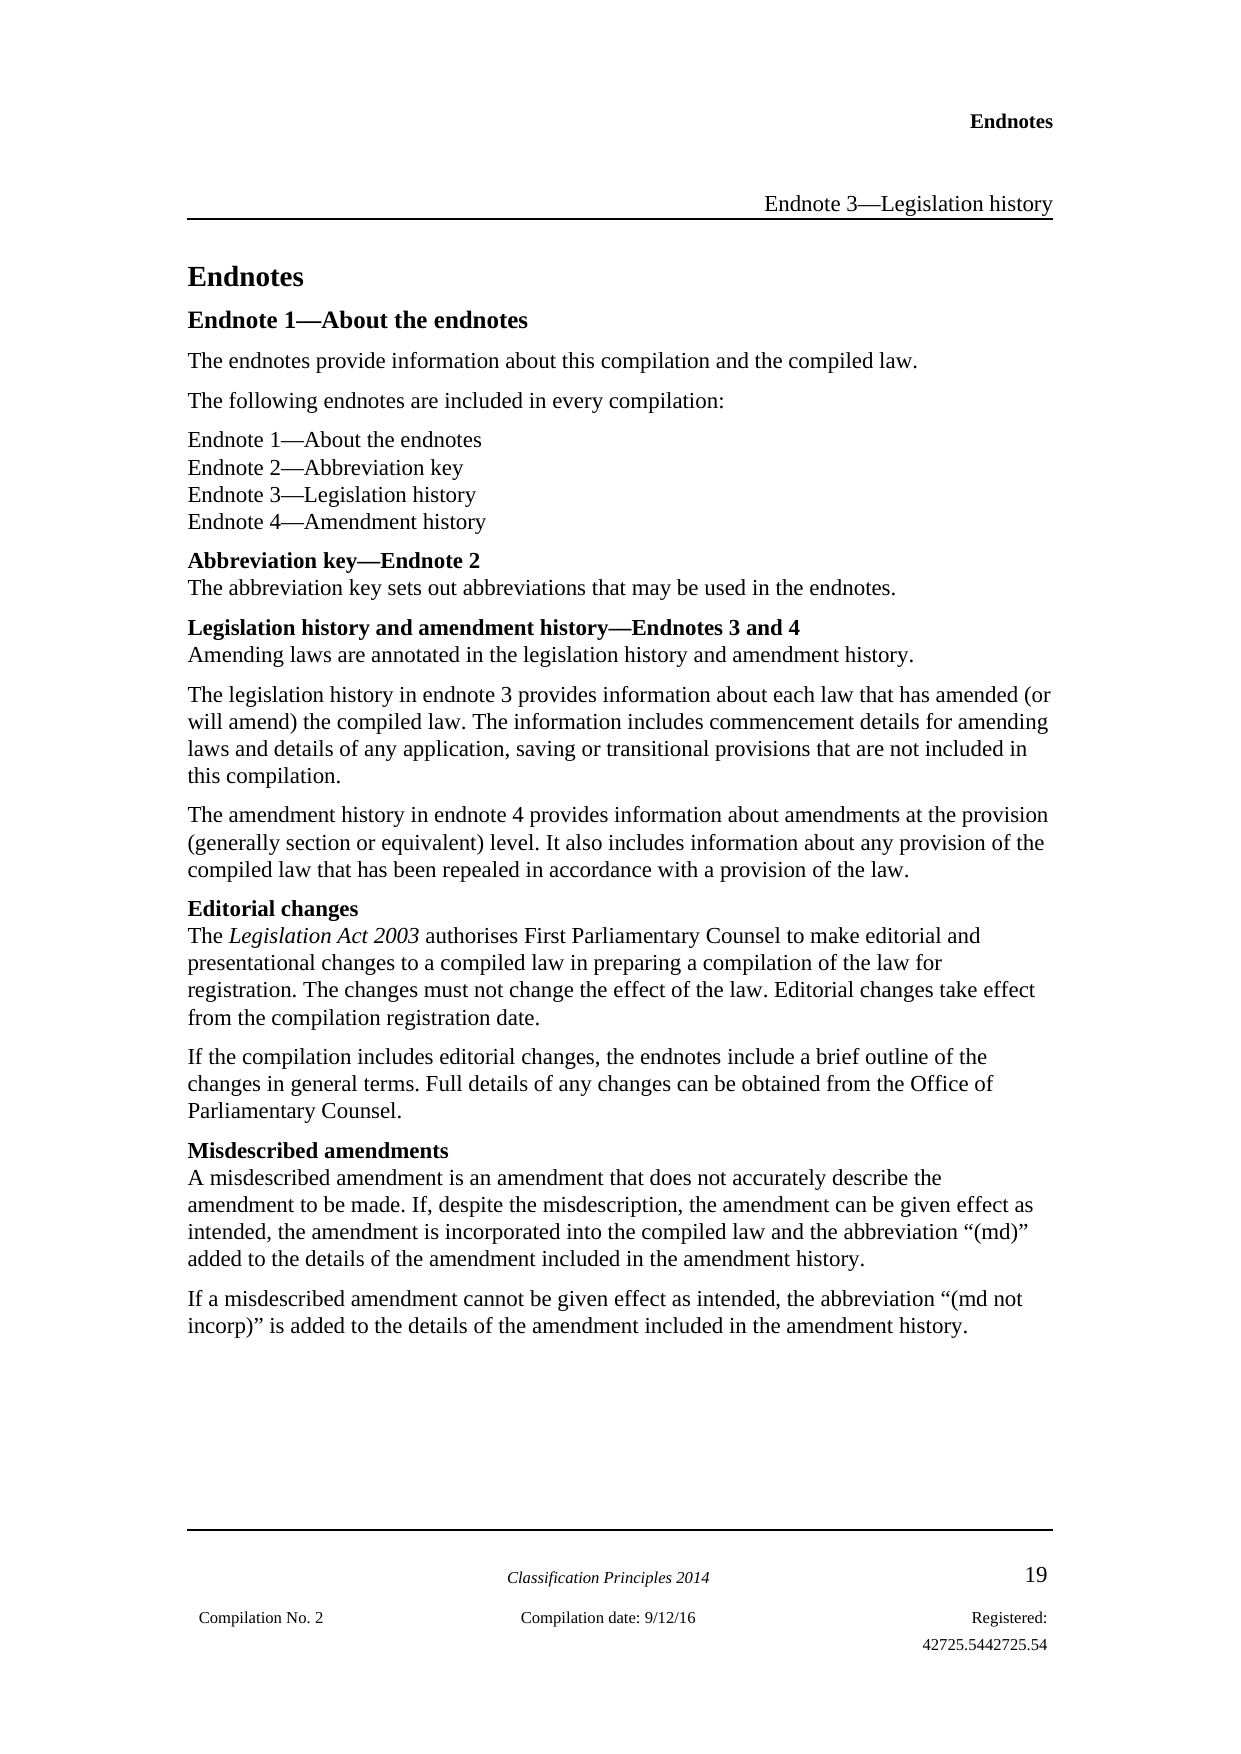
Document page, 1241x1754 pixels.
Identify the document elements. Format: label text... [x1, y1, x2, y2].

text Abbreviation key—Endnote 2 [187, 547, 1053, 574]
text The Legislation Act 2003 authorises First Parliamentary Counsel to make editorial and presentational changes to a compiled law in preparing a compilation of the law for registration. The changes must not change the effect of the law. Editorial changes take effect from the compilation registration date. [187, 922, 1053, 1030]
text Misdescribed amendments [187, 1136, 1053, 1163]
text Legislation history and amendment history—Endnotes 3 and 4 [187, 613, 1053, 640]
text The abbreviation key sets out abbreviations that may be used in the endnotes. [187, 574, 1053, 601]
text Endnote 4—Amendment history [187, 507, 1053, 534]
text If the compilation includes editorial changes, the endnotes include a brief outline of the changes in general terms. Full details of any changes can be obtained from the Office of Parliamentary Counsel. [187, 1042, 1053, 1124]
text A misdescribed amendment is an amendment that does not accurately describe the amendment to be made. If, despite the misdescription, the amendment can be given effect as intended, the amendment is incorporated into the compiled law and the abbreviation “(md)” added to the details of the amendment included in the amendment history. [187, 1163, 1053, 1272]
text If a misdescribed amendment cannot be given effect as intended, the abbreviation “(md not incorp)” is added to the details of the amendment included in the amendment history. [187, 1284, 1053, 1338]
text Amending laws are annotated in the legislation history and amendment history. [187, 640, 1053, 667]
text Endnote 1—About the endnotes [187, 426, 1053, 453]
text The endnotes provide information about this compilation and the compiled law. [187, 347, 1053, 374]
text The following endnotes are included in every compilation: [187, 386, 1053, 413]
text Endnote 2—Abbreviation key [187, 453, 1053, 480]
subtitle Endnotes [187, 259, 1053, 293]
subtitle Endnote 1—About the endnotes [187, 305, 1053, 334]
text Endnote 3—Legislation history [187, 480, 1053, 507]
text Editorial changes [187, 894, 1053, 922]
text The amendment history in endnote 4 provides information about amendments at the provision (generally section or equivalent) level. It also includes information about any provision of the compiled law that has been repealed in accordance with a provision of the law. [187, 801, 1053, 882]
text The legislation history in endnote 3 provides information about each law that has amended (or will amend) the compiled law. The information includes commencement details for amending laws and details of any application, saving or transitional provisions that are not included in this compilation. [187, 680, 1053, 788]
